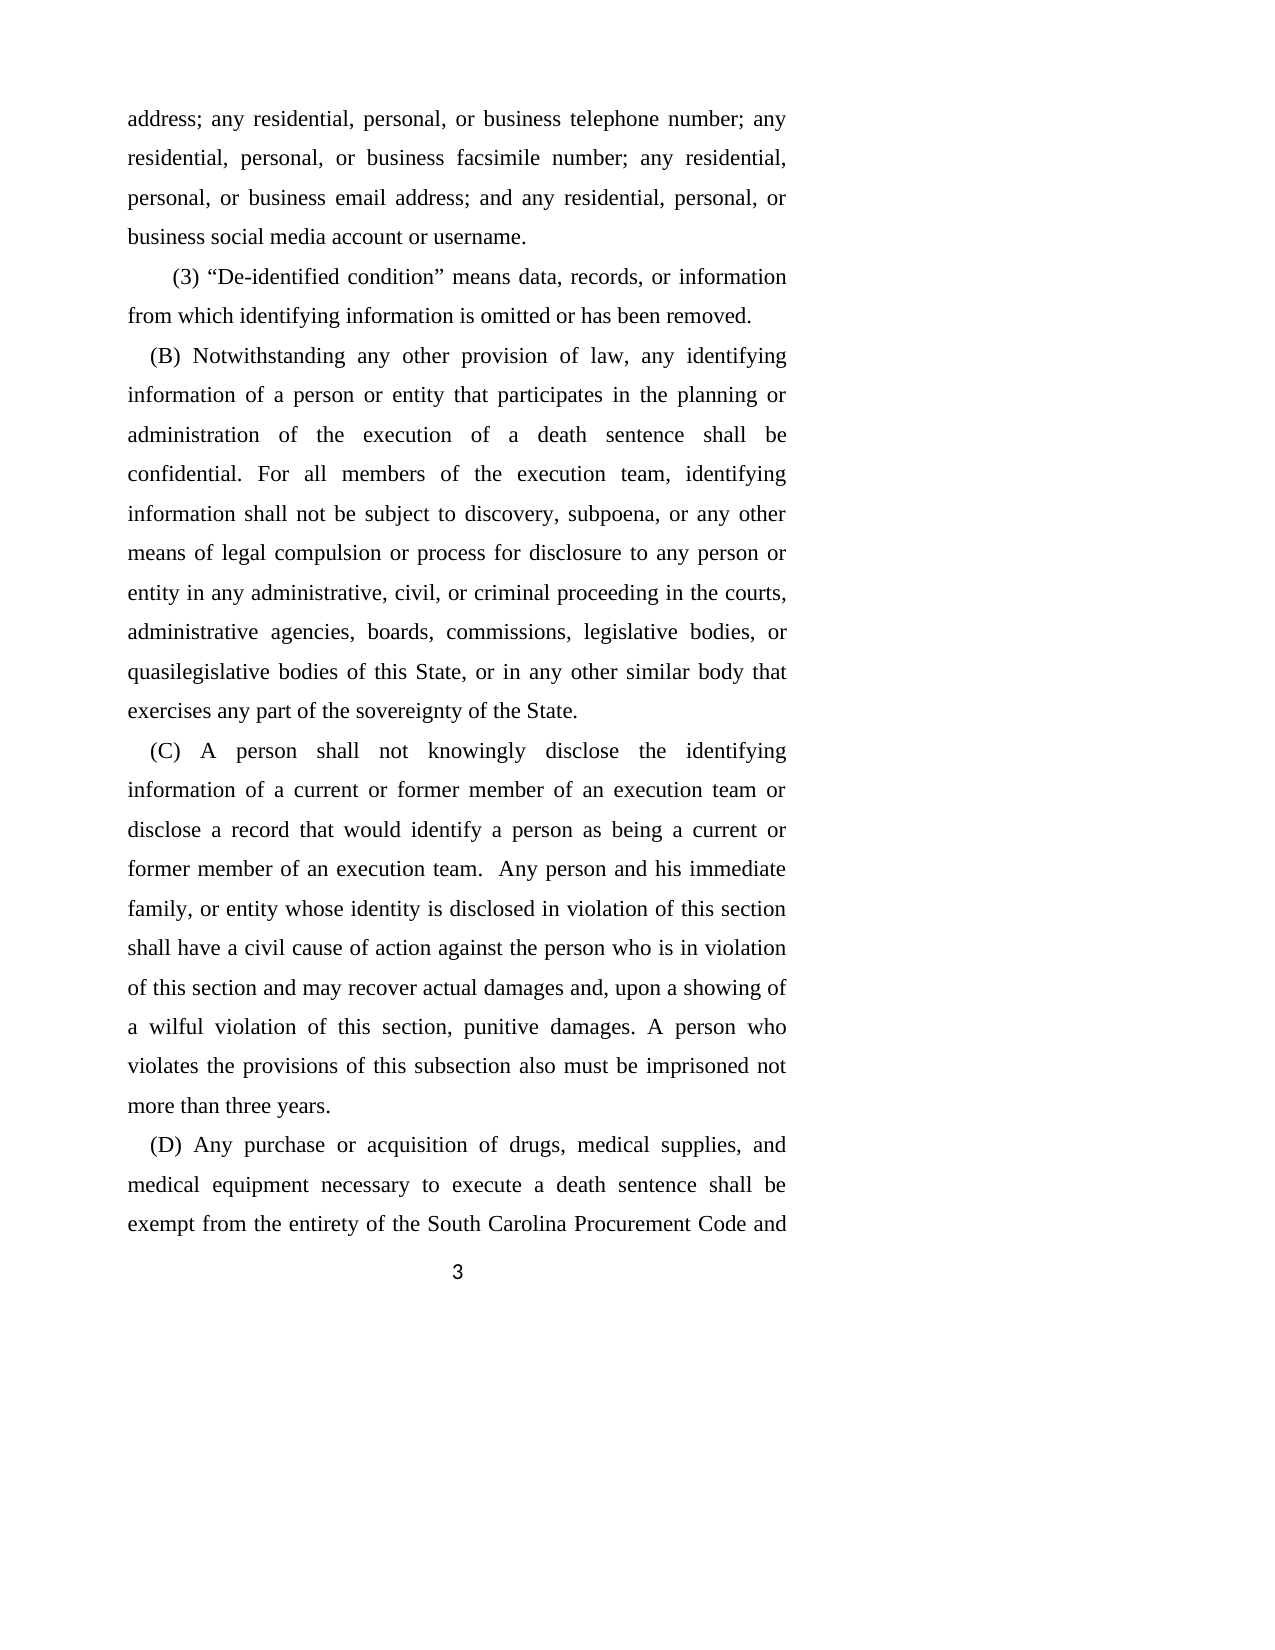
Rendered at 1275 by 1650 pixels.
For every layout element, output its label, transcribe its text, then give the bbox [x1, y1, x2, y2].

text (C) A person shall not knowingly disclose the identifying information of a current or former member of an execution team or disclose a record that would identify a person as being a current or former member of an execution team. Any person and his immediate family, or entity whose identity is disclosed in violation of this section shall have a civil cause of action against the person who is in violation of this section and may recover actual damages and, upon a showing of a wilful violation of this section, punitive damages. A person who violates the provisions of this subsection also must be imprisoned not more than three years. [127, 737, 787, 1118]
text (3) “De-identified condition” means data, records, or information from which identifying information is omitted or has been removed. [127, 263, 787, 329]
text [127, 1131, 787, 1237]
text (B) Notwithstanding any other provision of law, any identifying information of a person or entity that participates in the planning or administration of the execution of a death sentence shall be confidential. For all members of the execution team, identifying information shall not be subject to discovery, subpoena, or any other means of legal compulsion or process for disclosure to any person or entity in any administrative, civil, or criminal proceeding in the courts, administrative agencies, boards, commissions, legislative bodies, or quasilegislative bodies of this State, or in any other similar body that exercises any part of the sovereignty of the State. [127, 342, 787, 723]
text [127, 105, 787, 250]
